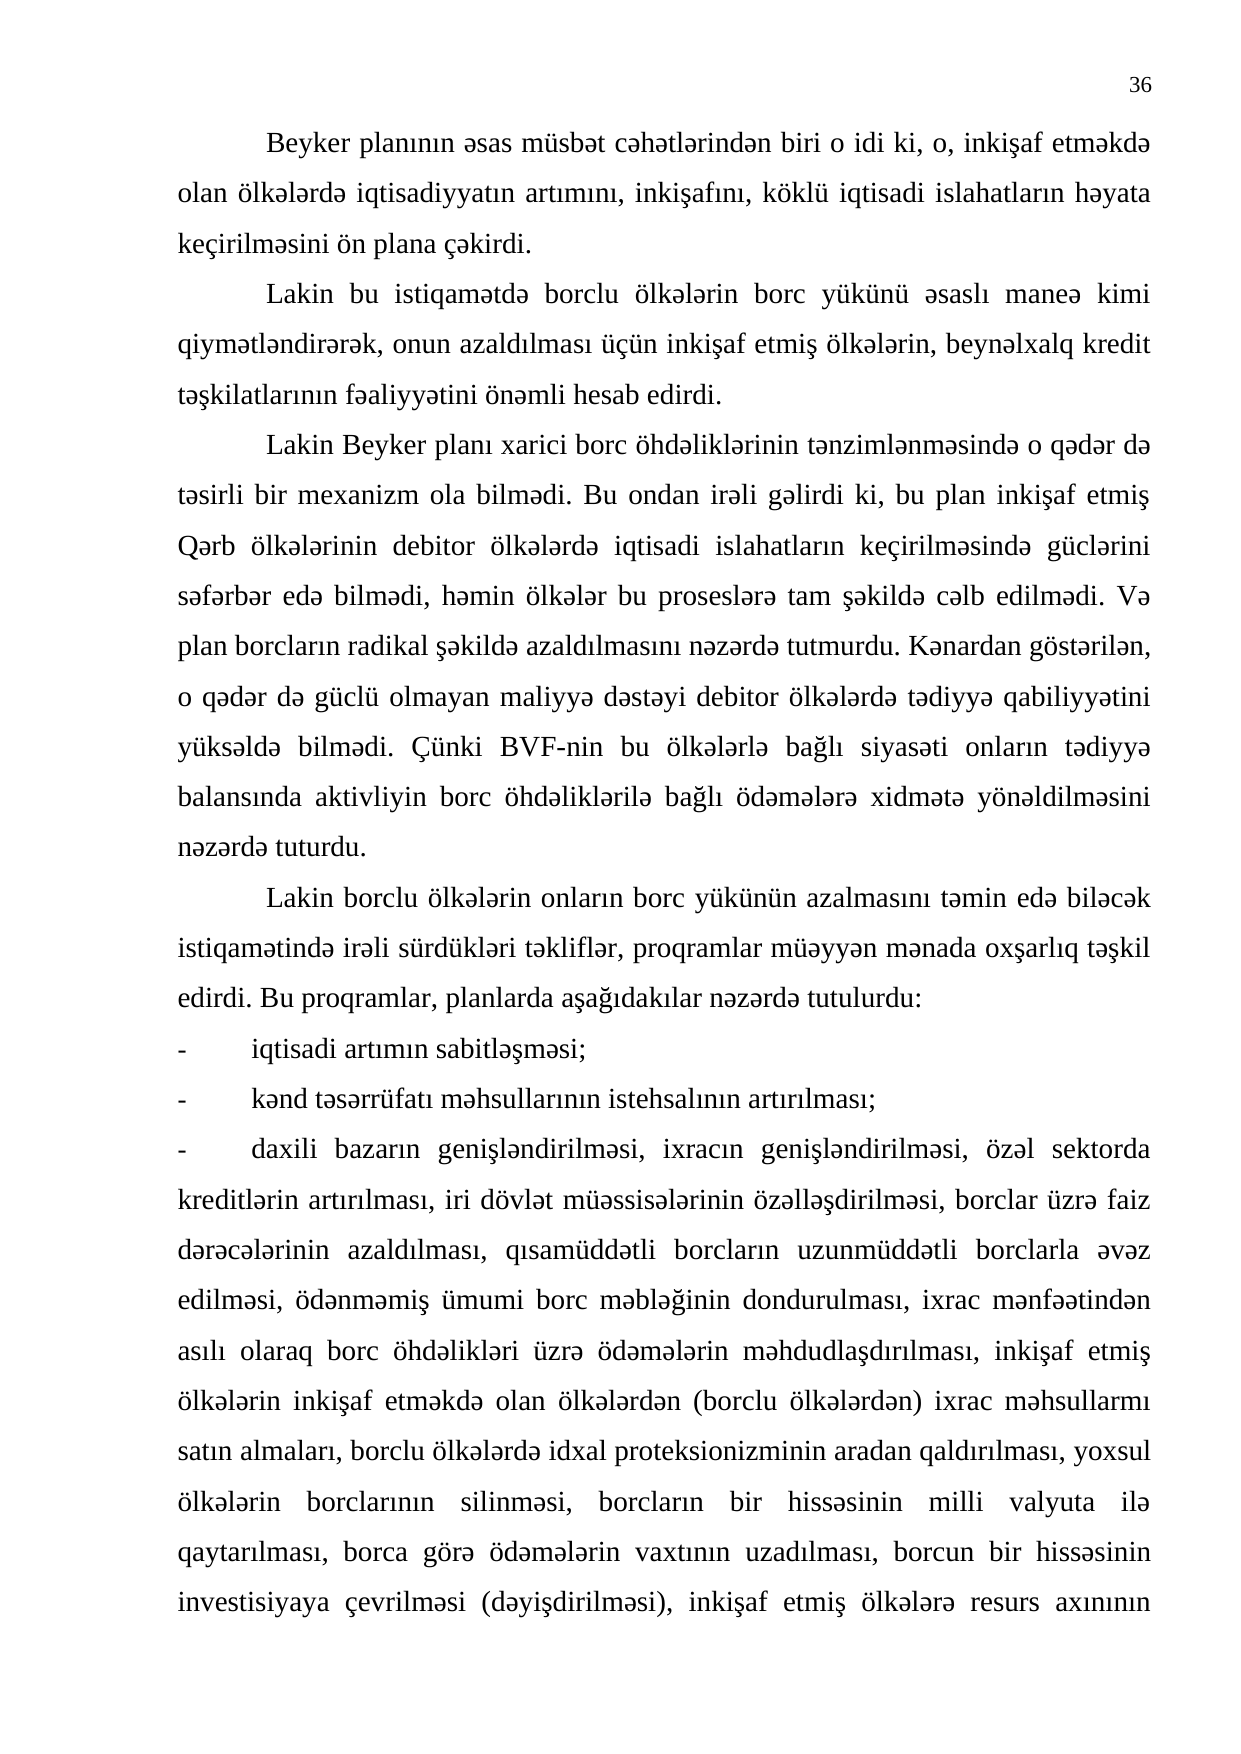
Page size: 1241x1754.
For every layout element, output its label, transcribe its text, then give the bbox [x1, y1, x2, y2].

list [177, 1131, 1152, 1618]
text Lakin bu istiqamətdə borclu ölkələrin borc yükünü əsaslı maneə kimi qiymətləndirərək, onun azaldılması üçün inkişaf etmiş ölkələrin, beynəlxalq kredit təşkilatlarının fəaliyyətini önəmli hesab edirdi. [177, 276, 1152, 410]
text Beyker planının əsas müsbət cəhətlərindən biri o idi ki, o, inkişaf etməkdə olan ölkələrdə iqtisadiyyatın artımını, inkişafını, köklü iqtisadi islahatların həyata keçirilməsini ön plana çəkirdi. [177, 125, 1152, 259]
text Lakin Beyker planı xarici borc öhdəliklərinin tənzimlənməsində o qədər də təsirli bir mexanizm ola bilmədi. Bu ondan irəli gəlirdi ki, bu plan inkişaf etmiş Qərb ölkələrinin debitor ölkələrdə iqtisadi islahatların keçirilməsində güclərini səfərbər edə bilmədi, həmin ölkələr bu proseslərə tam şəkildə cəlb edilmədi. Və plan borcların radikal şəkildə azaldılmasını nəzərdə tutmurdu. Kənardan göstərilən, o qədər də güclü olmayan maliyyə dəstəyi debitor ölkələrdə tədiyyə qabiliyyətini yüksəldə bilmədi. Çünki BVF-nin bu ölkələrlə bağlı siyasəti onların tədiyyə balansında aktivliyin borc öhdəliklərilə bağlı ödəmələrə xidmətə yönəldilməsini nəzərdə tuturdu. [177, 427, 1152, 863]
text Lakin borclu ölkələrin onların borc yükünün azalmasını təmin edə biləcək istiqamətində irəli sürdükləri təkliflər, proqramlar müəyyən mənada oxşarlıq təşkil edirdi. Bu proqramlar, planlarda aşağıdakılar nəzərdə tutulurdu: [177, 880, 1152, 1014]
list iqtisadi artımın sabitləşməsi; [177, 1031, 1152, 1064]
list kənd təsərrüfatı məhsullarının istehsalının artırılması; [177, 1081, 1152, 1115]
